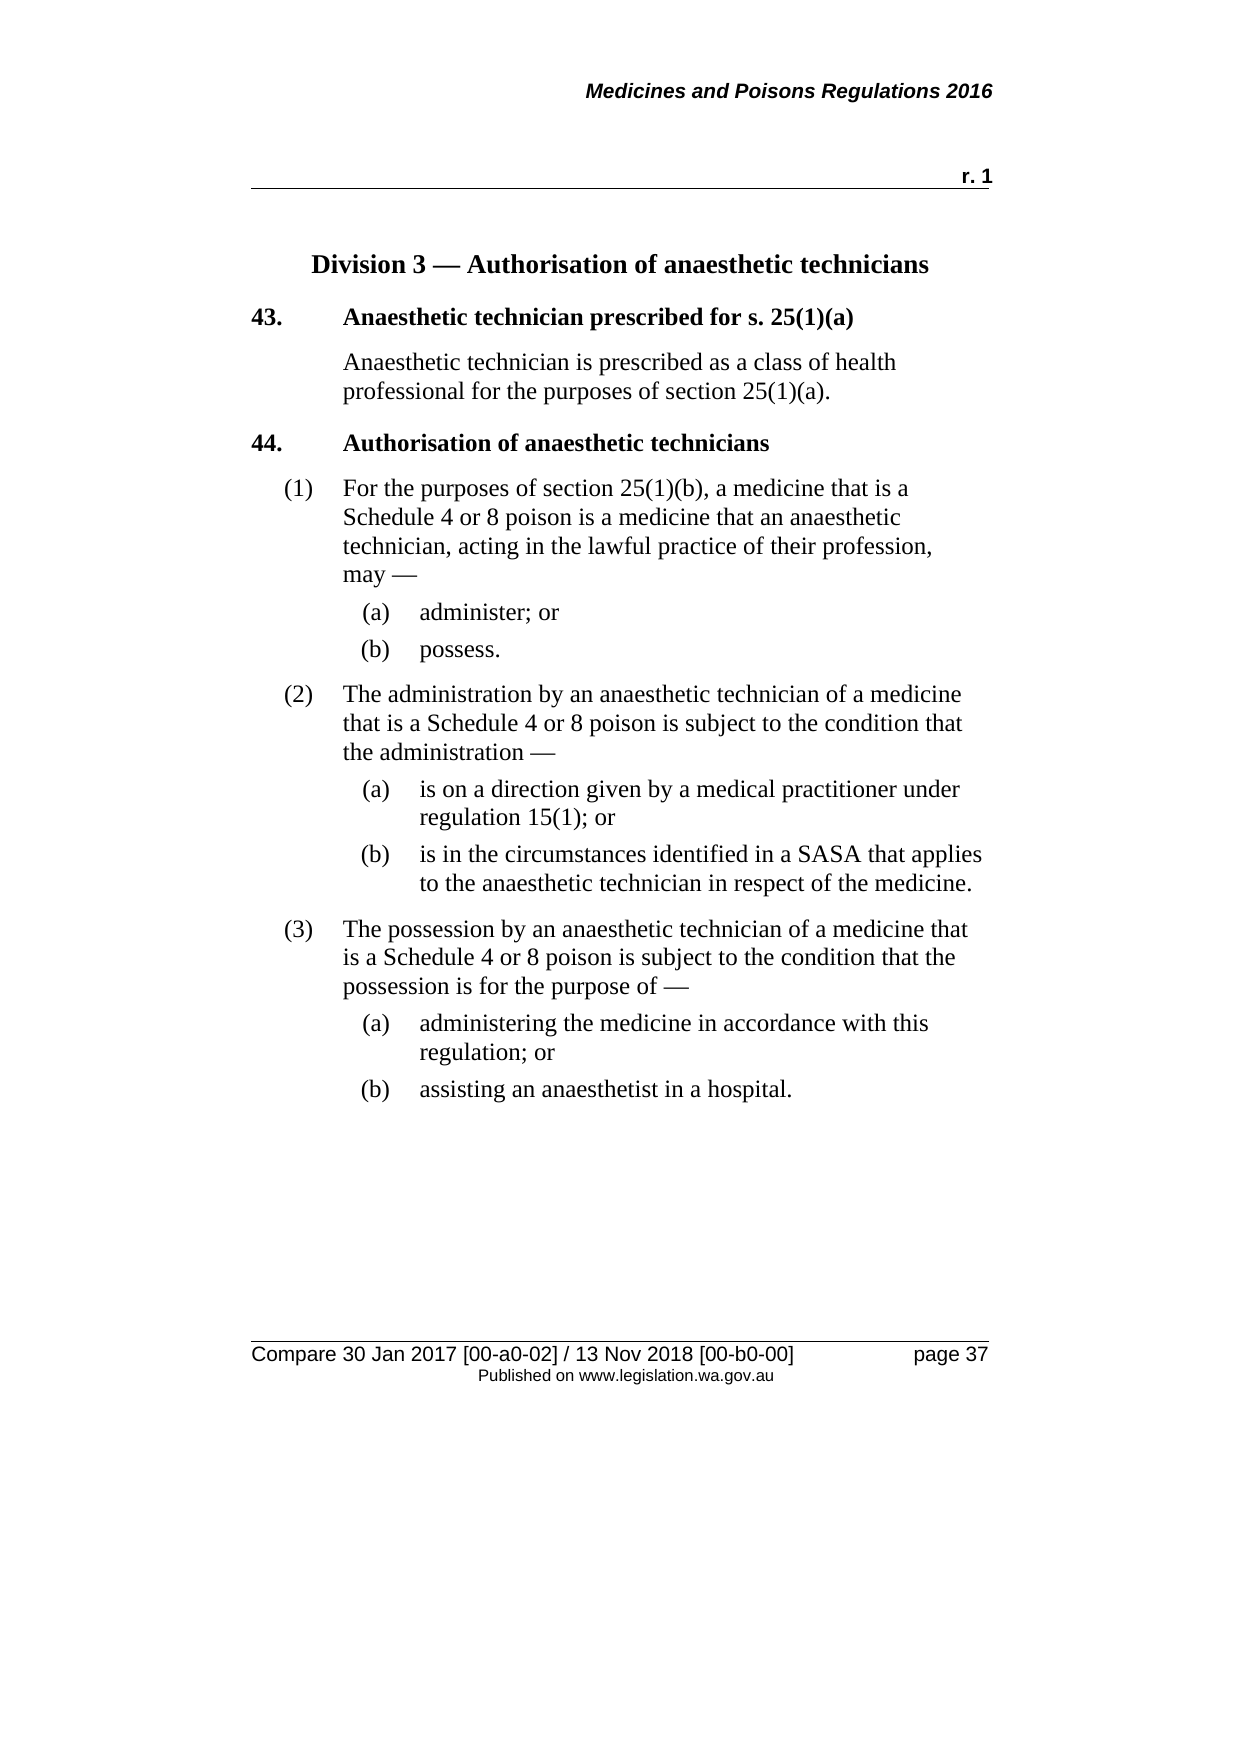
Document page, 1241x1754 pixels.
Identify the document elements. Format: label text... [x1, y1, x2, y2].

text (1) For the purposes of section 25(1)(b), a medicine that is a Schedule 4 or 8 poison is a medicine that an anaesthetic technician, acting in the lawful practice of their profession, may — [251, 473, 989, 588]
text (2) The administration by an anaesthetic technician of a medicine that is a Schedule 4 or 8 poison is subject to the condition that the administration — [251, 679, 989, 765]
text (a) is on a direction given by a medical practitioner under regulation 15(1); or [251, 774, 989, 831]
text (3) The possession by an anaesthetic technician of a medicine that is a Schedule 4 or 8 poison is subject to the condition that the possession is for the purpose of — [251, 914, 989, 1000]
text (b) assisting an anaesthetist in a hospital. [251, 1074, 989, 1103]
text (a) administer; or [251, 597, 989, 625]
text Anaesthetic technician is prescribed as a class of health professional for the purposes of section 25(1)(a). [251, 347, 989, 405]
subtitle 43. Anaesthetic technician prescribed for s. 25(1)(a) [251, 302, 989, 331]
subtitle 44. Authorisation of anaesthetic technicians [251, 428, 989, 457]
text (b) possess. [251, 634, 989, 662]
text (a) administering the medicine in accordance with this regulation; or [251, 1008, 989, 1066]
text (b) is in the circumstances identified in a SASA that applies to the anaesthetic technician in respect of the medicine. [251, 839, 989, 897]
subtitle Division 3 — Authorisation of anaesthetic technicians [251, 248, 989, 279]
